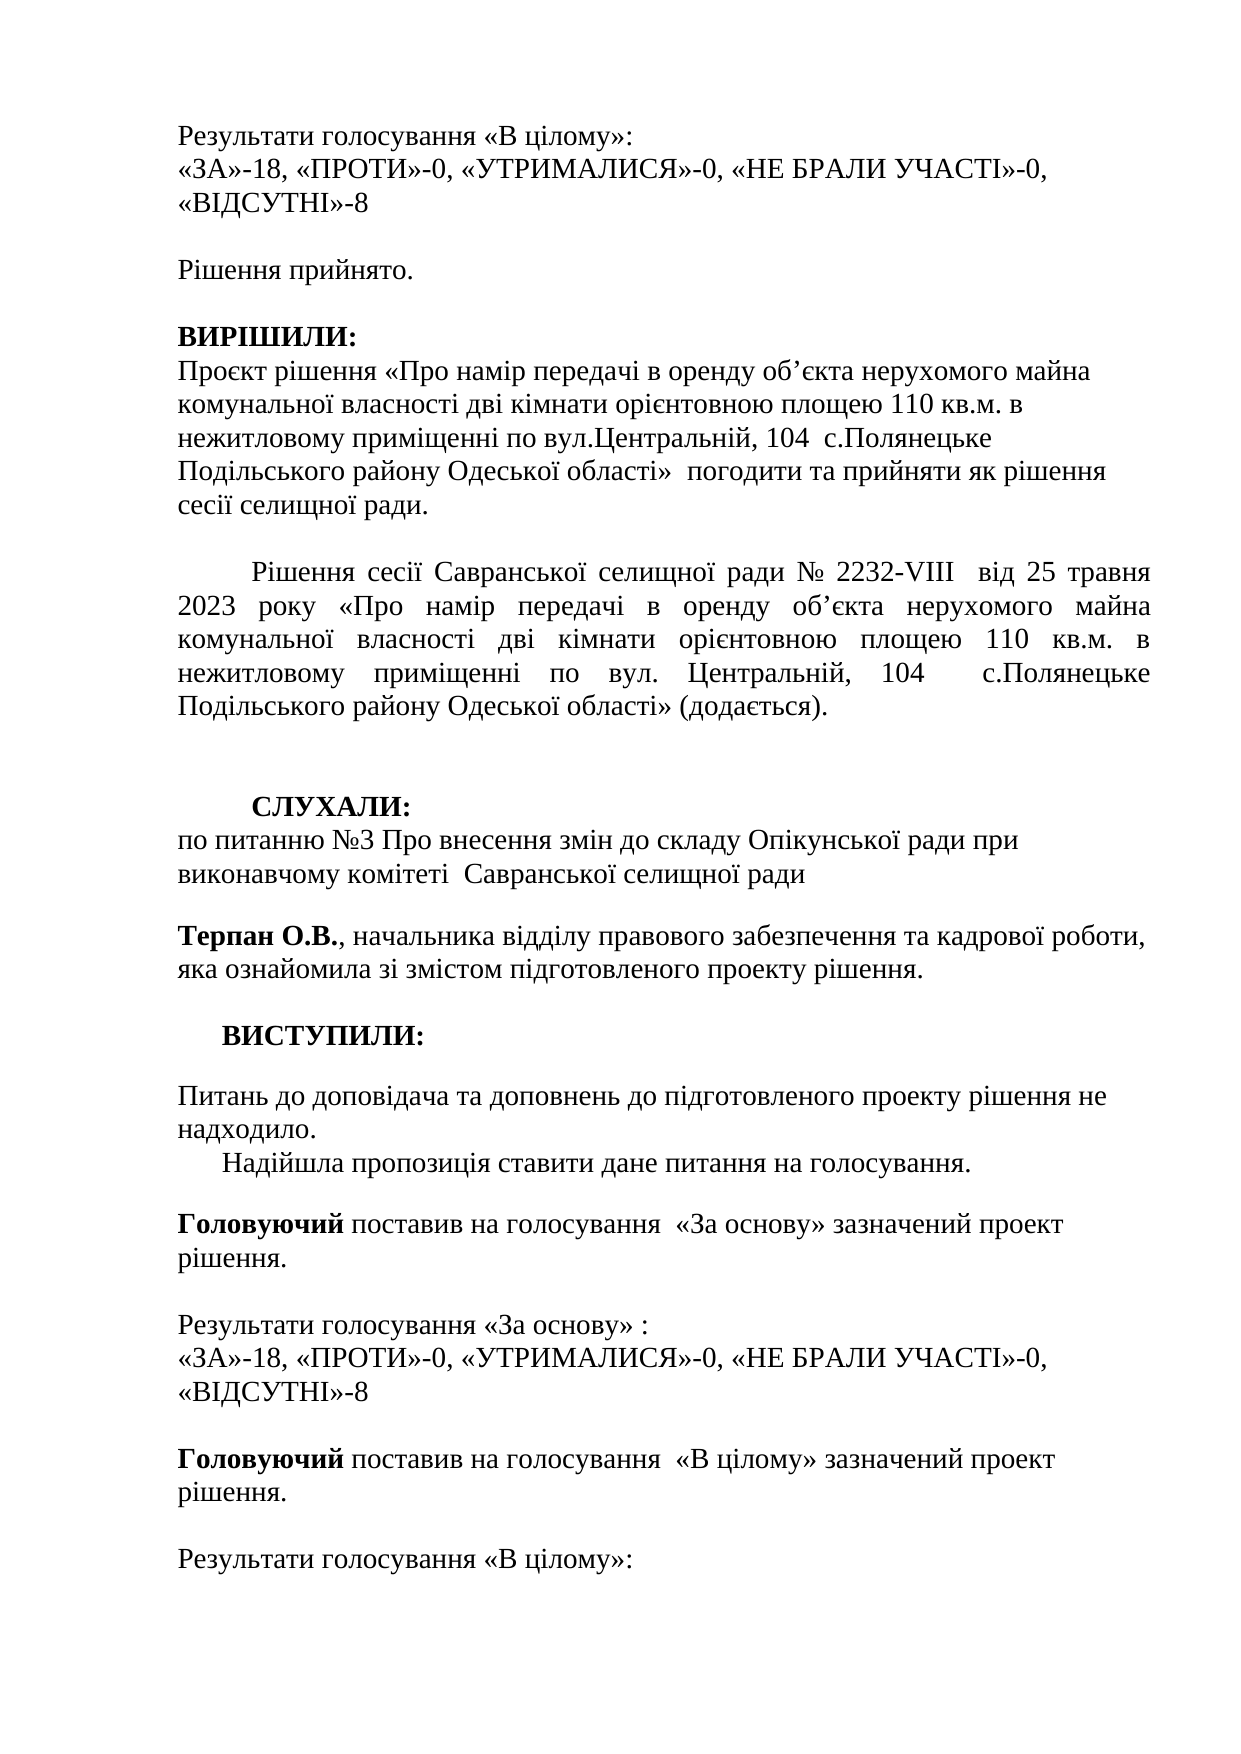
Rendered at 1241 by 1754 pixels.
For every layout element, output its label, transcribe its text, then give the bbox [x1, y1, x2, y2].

text Результати голосування «В цілому»: [177, 1542, 1152, 1575]
text ВИСТУПИЛИ: [177, 1018, 1152, 1052]
text Проєкт рішення «Про намір передачі в оренду об’єкта нерухомого майна комунальної власності дві кімнати орієнтовною площею 110 кв.м. в нежитловому приміщенні по вул.Центральній, 104 с.Полянецьке Подільського району Одеської області» погодити та прийняти як рішення сесії селищної ради. [177, 353, 1152, 521]
text Рішення прийнято. [177, 252, 1152, 286]
text Надійшла пропозиція ставити дане питання на голосування. [177, 1145, 1152, 1178]
text Терпан О.В., начальника відділу правового забезпечення та кадрової роботи, яка ознайомила зі змістом підготовленого проекту рішення. [177, 918, 1152, 985]
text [177, 152, 1152, 219]
text по питанню №3 Про внесення змін до складу Опікунської ради при виконавчому комітеті Савранської селищної ради [177, 822, 1152, 889]
text ВИРІШИЛИ: [177, 319, 1152, 353]
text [177, 1340, 1152, 1407]
text СЛУХАЛИ: [177, 789, 1152, 822]
text Результати голосування «За основу» : [177, 1307, 1152, 1340]
text Головуючий поставив на голосування «За основу» зазначений проект рішення. [177, 1206, 1152, 1273]
text Результати голосування «В цілому»: [177, 118, 1152, 152]
text Питань до доповідача та доповнень до підготовленого проекту рішення не надходило. [177, 1078, 1152, 1145]
text Рішення сесії Савранської селищної ради № 2232-VIII від 25 травня 2023 року «Про намір передачі в оренду об’єкта нерухомого майна комунальної власності дві кімнати орієнтовною площею 110 кв.м. в нежитловому приміщенні по вул. Центральній, 104 с.Полянецьке Подільського району Одеської області» (додається). [177, 554, 1152, 722]
text Головуючий поставив на голосування «В цілому» зазначений проект рішення. [177, 1441, 1152, 1508]
